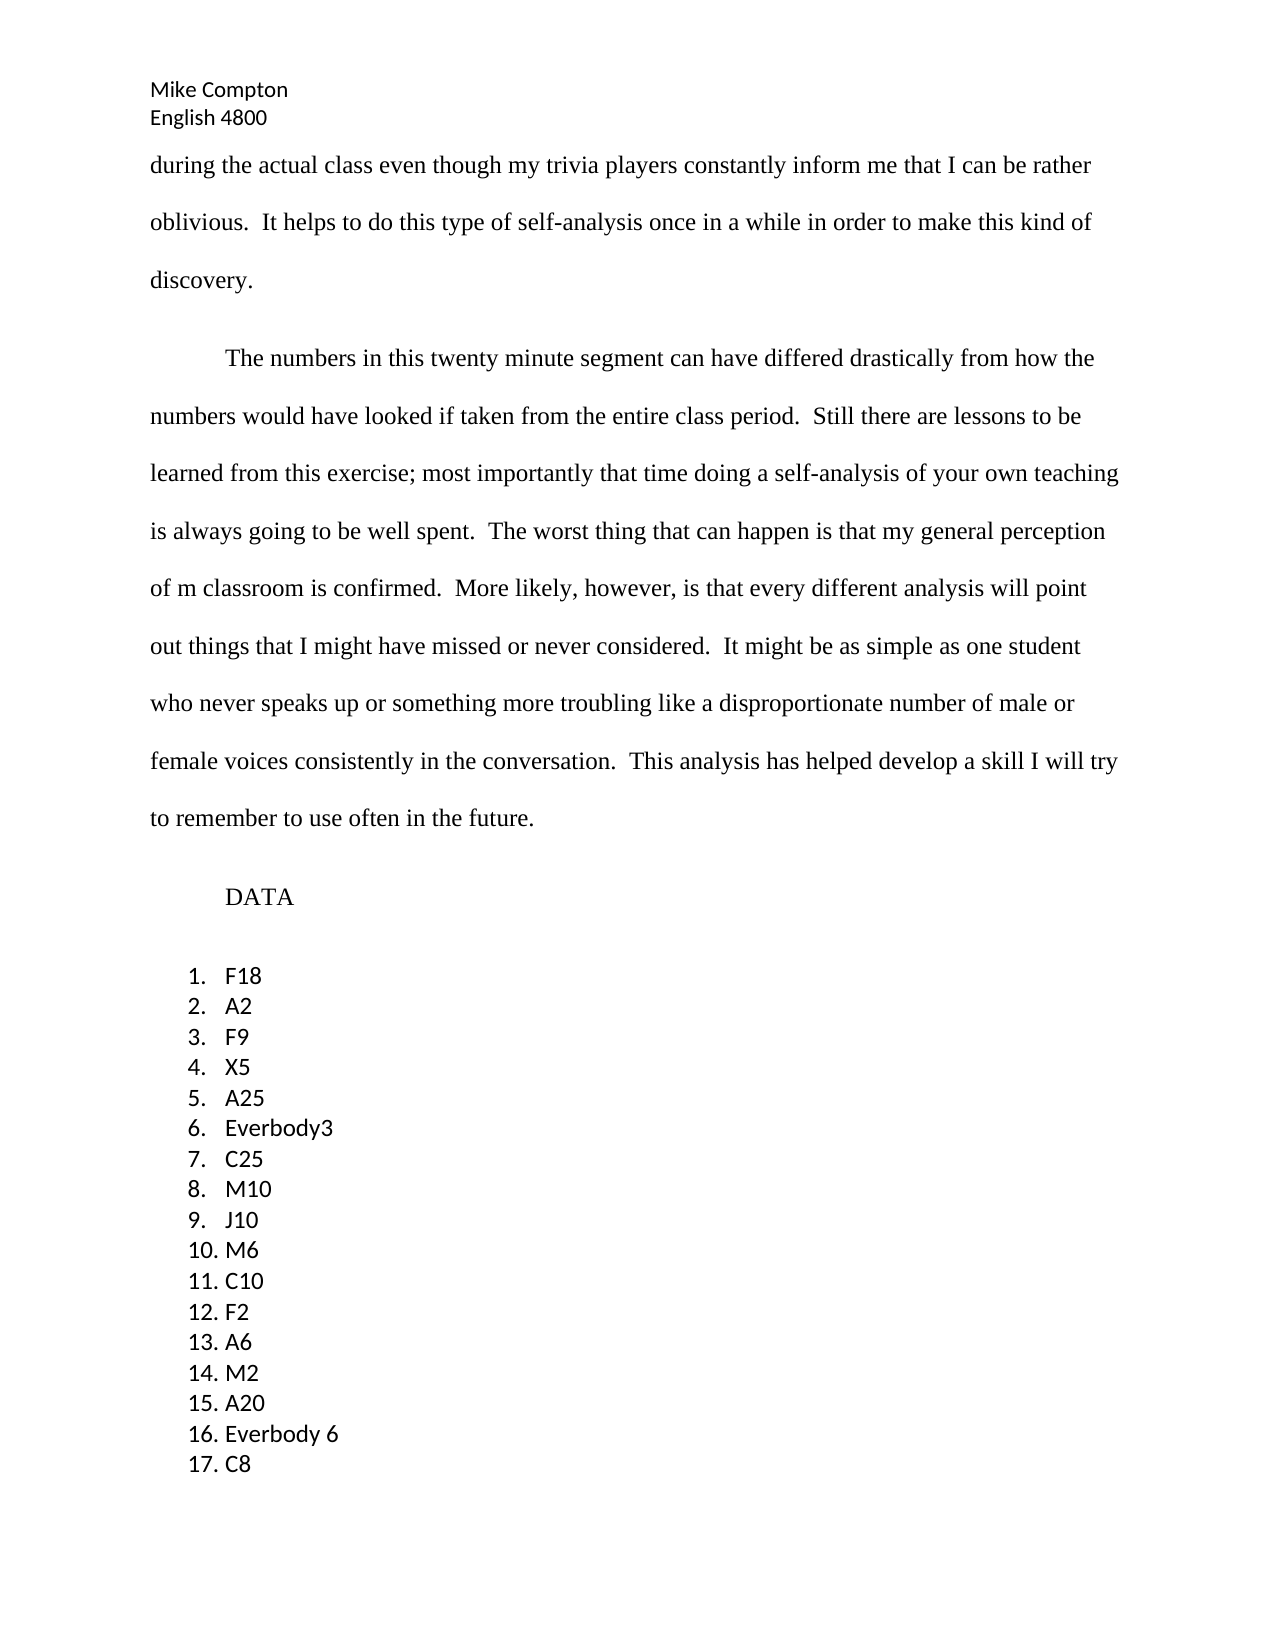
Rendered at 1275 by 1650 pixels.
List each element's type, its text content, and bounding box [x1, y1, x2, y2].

list Everbody3 [187, 1113, 1125, 1143]
list X5 [187, 1052, 1125, 1082]
list F18 [187, 960, 1125, 991]
list M2 [187, 1357, 1125, 1387]
list C8 [187, 1448, 1125, 1479]
list M10 [187, 1174, 1125, 1204]
list F9 [187, 1021, 1125, 1052]
list F2 [187, 1296, 1125, 1326]
list C10 [187, 1265, 1125, 1296]
text DATA [150, 882, 1125, 910]
list A20 [187, 1387, 1125, 1418]
list C25 [187, 1143, 1125, 1174]
text The numbers in this twenty minute segment can have differed drastically from how the numbers would have looked if taken from the entire class period. Still there are lessons to be learned from this exercise; most importantly that time doing a self-analysis of your own teaching is always going to be well spent. The worst thing that can happen is that my general perception of m classroom is confirmed. More likely, however, is that every different analysis will point out things that I might have missed or never considered. It might be as simple as one student who never speaks up or something more troubling like a disproportionate number of male or female voices consistently in the conversation. This analysis has helped develop a skill I will try to remember to use often in the future. [150, 343, 1125, 832]
list A2 [187, 991, 1125, 1021]
list J10 [187, 1204, 1125, 1235]
list A25 [187, 1082, 1125, 1113]
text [150, 150, 1125, 294]
list Everbody 6 [187, 1418, 1125, 1448]
list A6 [187, 1326, 1125, 1357]
list M6 [187, 1235, 1125, 1265]
